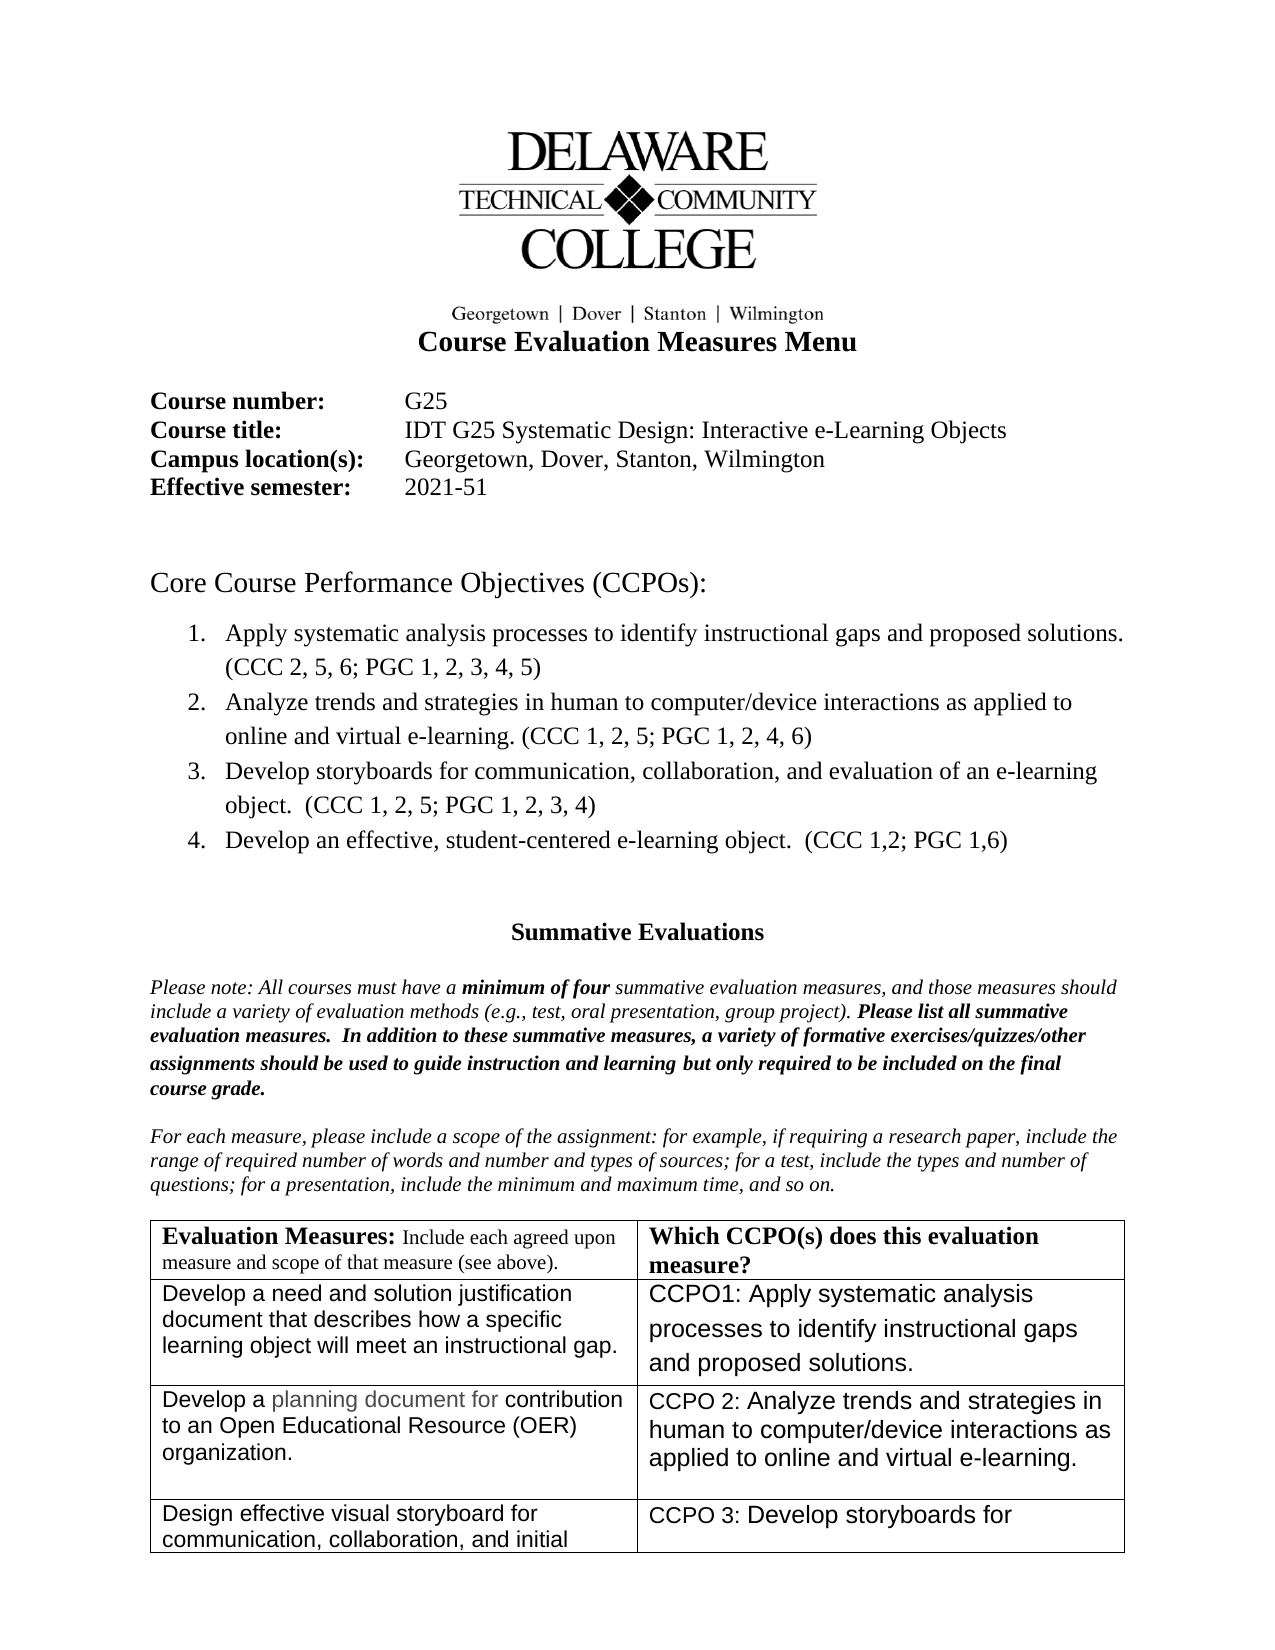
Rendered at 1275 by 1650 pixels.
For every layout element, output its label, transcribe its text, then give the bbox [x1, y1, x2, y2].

table_cell Develop a planning document for contribution to an Open Educational Resource (OER) organization. [151, 1386, 637, 1498]
list Develop an effective, student-centered e-learning object. (CCC 1,2; PGC 1,6) [187, 825, 1125, 853]
text Course Evaluation Measures Menu [150, 324, 1125, 357]
subtitle Core Course Performance Objectives (CCPOs): [150, 565, 1125, 599]
table_cell Develop a need and solution justification document that describes how a specific learning object will meet an instructional gap. [151, 1280, 637, 1385]
text For each measure, please include a scope of the assignment: for example, if requiring a research paper, include the range of required number of words and number and types of sources; for a test, include the types and number of questions; for a presentation, include the minimum and maximum time, and so on. [150, 1124, 1125, 1196]
table_header Evaluation Measures: Include each agreed upon measure and scope of that measure (see above). [151, 1221, 637, 1278]
list Develop storyboards for communication, collaboration, and evaluation of an e-learning object. (CCC 1, 2, 5; PGC 1, 2, 3, 4) [187, 756, 1125, 819]
list Analyze trends and strategies in human to computer/device interactions as applied to online and virtual e-learning. (CCC 1, 2, 5; PGC 1, 2, 4, 6) [187, 687, 1125, 750]
table_cell 2021-51 [393, 473, 1124, 501]
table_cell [638, 1500, 1124, 1552]
table_cell Course title: [150, 415, 393, 444]
table_cell Effective semester: [150, 473, 393, 501]
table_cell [151, 1500, 637, 1552]
table_cell Georgetown, Dover, Stanton, Wilmington [393, 444, 1124, 472]
table_header Course number: [150, 386, 393, 415]
table_cell CCPO1: Apply systematic analysis processes to identify instructional gaps and proposed solutions. [638, 1280, 1124, 1385]
table_header G25 [393, 386, 1124, 415]
picture [451, 131, 824, 324]
table_cell IDT G25 Systematic Design: Interactive e-Learning Objects [393, 415, 1124, 444]
list Apply systematic analysis processes to identify instructional gaps and proposed solutions. (CCC 2, 5, 6; PGC 1, 2, 3, 4, 5) [187, 618, 1125, 681]
table_cell CCPO 2: Analyze trends and strategies in human to computer/device interactions as applied to online and virtual e-learning. [638, 1386, 1124, 1498]
table_header Which CCPO(s) does this evaluation measure? [638, 1221, 1124, 1278]
text Summative Evaluations [150, 917, 1125, 946]
text Please note: All courses must have a minimum of four summative evaluation measures, and those measures should include a variety of evaluation methods (e.g., test, oral presentation, group project). Please list all summative evaluation measures. In addition to these summative measures, a variety of formative exercises/quizzes/other assignments should be used to guide instruction and learning but only required to be included on the final course grade. [150, 974, 1125, 1099]
table_cell Campus location(s): [150, 444, 393, 472]
